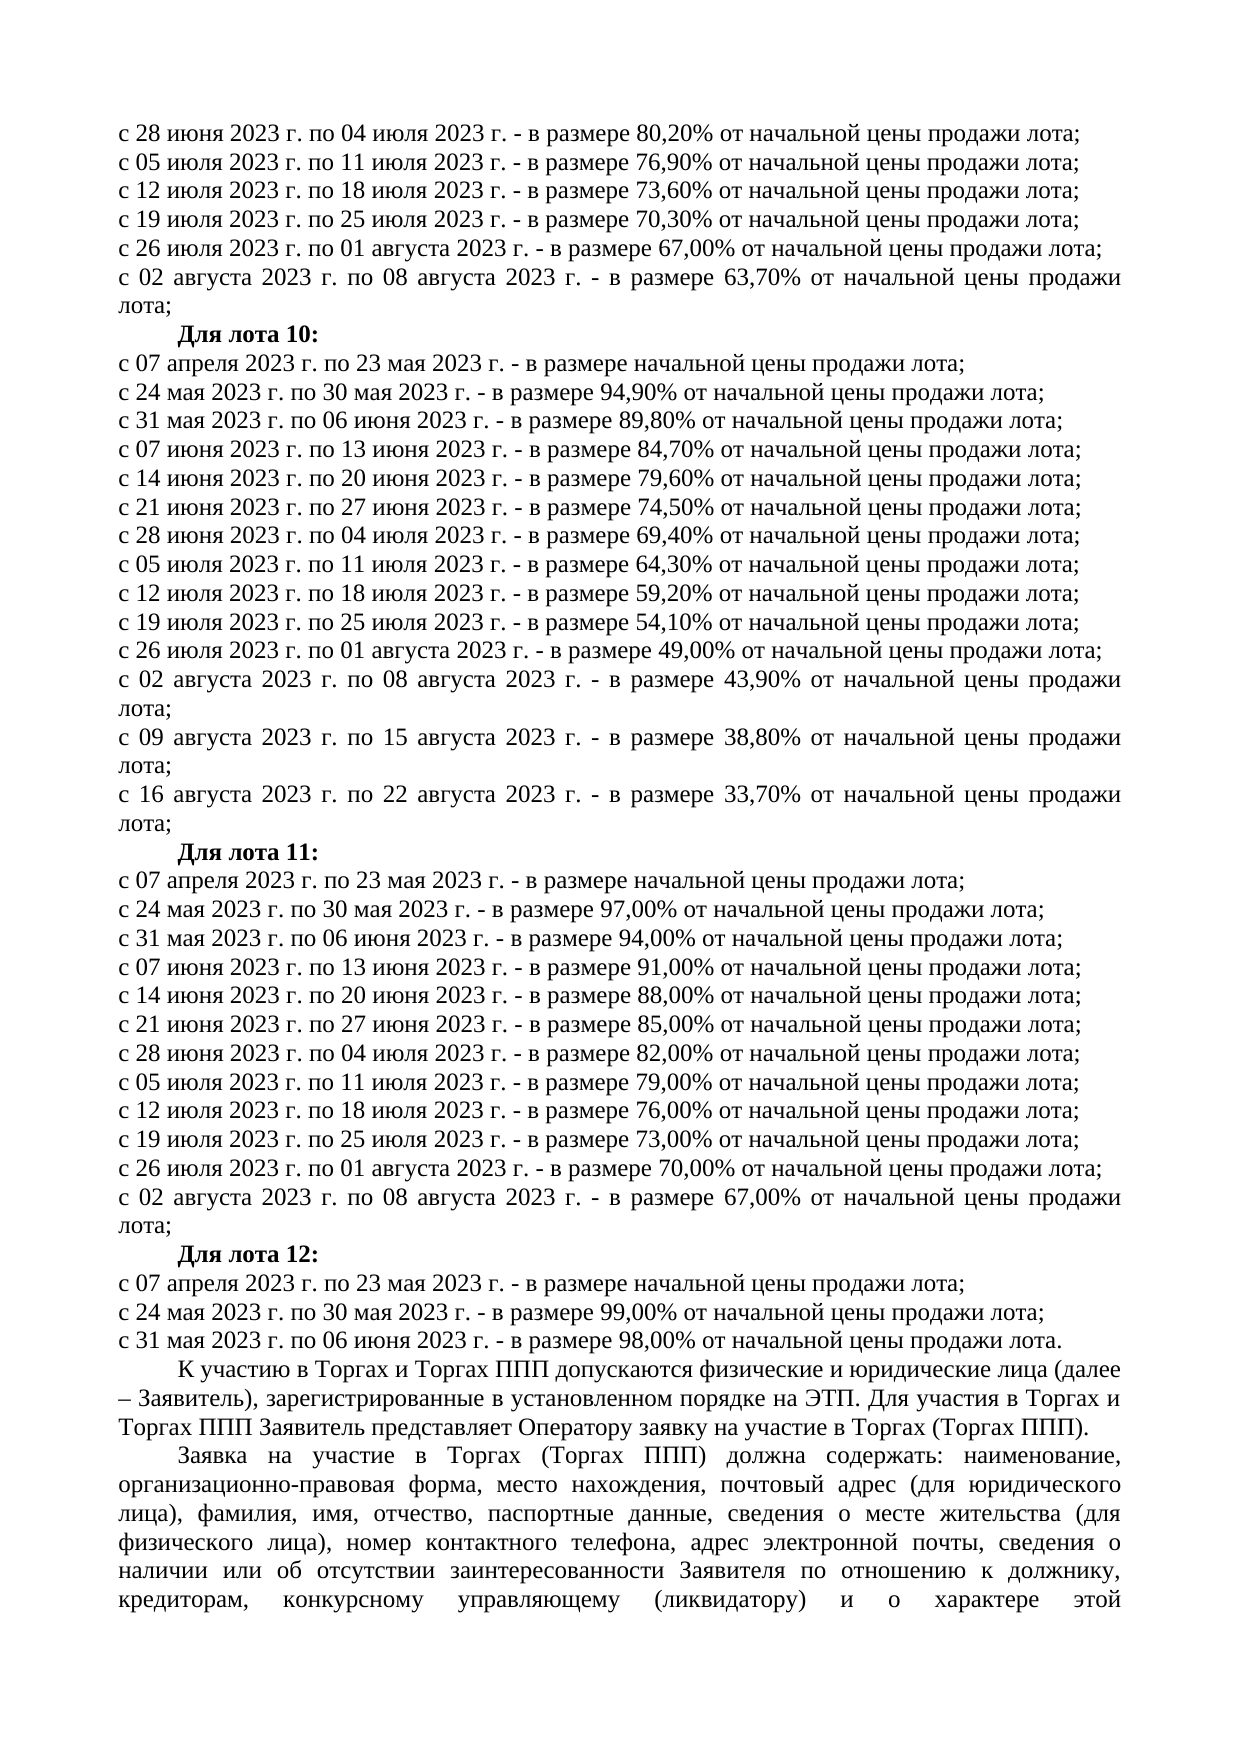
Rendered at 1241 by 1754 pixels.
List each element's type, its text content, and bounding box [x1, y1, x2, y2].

text с 31 мая 2023 г. по 06 июня 2023 г. - в размере 98,00% от начальной цены продажи лота. [118, 1326, 1122, 1354]
text с 02 августа 2023 г. по 08 августа 2023 г. - в размере 43,90% от начальной цены продажи лота; [118, 664, 1122, 722]
text с 05 июля 2023 г. по 11 июля 2023 г. - в размере 76,90% от начальной цены продажи лота; [118, 147, 1122, 176]
text с 19 июля 2023 г. по 25 июля 2023 г. - в размере 70,30% от начальной цены продажи лота; [118, 204, 1122, 233]
text с 07 апреля 2023 г. по 23 мая 2023 г. - в размере начальной цены продажи лота; [118, 1268, 1122, 1297]
text с 05 июля 2023 г. по 11 июля 2023 г. - в размере 64,30% от начальной цены продажи лота; [118, 549, 1122, 578]
text с 02 августа 2023 г. по 08 августа 2023 г. - в размере 67,00% от начальной цены продажи лота; [118, 1182, 1122, 1239]
text с 21 июня 2023 г. по 27 июня 2023 г. - в размере 74,50% от начальной цены продажи лота; [118, 492, 1122, 521]
text с 07 апреля 2023 г. по 23 мая 2023 г. - в размере начальной цены продажи лота; [118, 348, 1122, 377]
text с 31 мая 2023 г. по 06 июня 2023 г. - в размере 94,00% от начальной цены продажи лота; [118, 923, 1122, 952]
text с 28 июня 2023 г. по 04 июля 2023 г. - в размере 82,00% от начальной цены продажи лота; [118, 1038, 1122, 1067]
text с 19 июля 2023 г. по 25 июля 2023 г. - в размере 54,10% от начальной цены продажи лота; [118, 607, 1122, 636]
text с 14 июня 2023 г. по 20 июня 2023 г. - в размере 88,00% от начальной цены продажи лота; [118, 981, 1122, 1009]
text с 26 июля 2023 г. по 01 августа 2023 г. - в размере 49,00% от начальной цены продажи лота; [118, 636, 1122, 664]
text с 12 июля 2023 г. по 18 июля 2023 г. - в размере 59,20% от начальной цены продажи лота; [118, 578, 1122, 607]
text с 26 июля 2023 г. по 01 августа 2023 г. - в размере 67,00% от начальной цены продажи лота; [118, 233, 1122, 262]
text с 09 августа 2023 г. по 15 августа 2023 г. - в размере 38,80% от начальной цены продажи лота; [118, 722, 1122, 779]
text с 07 июня 2023 г. по 13 июня 2023 г. - в размере 91,00% от начальной цены продажи лота; [118, 952, 1122, 981]
text Для лота 12: [118, 1239, 1122, 1268]
text с 07 апреля 2023 г. по 23 мая 2023 г. - в размере начальной цены продажи лота; [118, 866, 1122, 894]
text с 05 июля 2023 г. по 11 июля 2023 г. - в размере 79,00% от начальной цены продажи лота; [118, 1067, 1122, 1096]
text с 21 июня 2023 г. по 27 июня 2023 г. - в размере 85,00% от начальной цены продажи лота; [118, 1009, 1122, 1038]
text с 24 мая 2023 г. по 30 мая 2023 г. - в размере 94,90% от начальной цены продажи лота; [118, 377, 1122, 406]
text с 31 мая 2023 г. по 06 июня 2023 г. - в размере 89,80% от начальной цены продажи лота; [118, 406, 1122, 434]
text Для лота 10: [118, 319, 1122, 348]
text с 12 июля 2023 г. по 18 июля 2023 г. - в размере 76,00% от начальной цены продажи лота; [118, 1096, 1122, 1124]
text К участию в Торгах и Торгах ППП допускаются физические и юридические лица (далее – Заявитель), зарегистрированные в установленном порядке на ЭТП. Для участия в Торгах и Торгах ППП Заявитель представляет Оператору заявку на участие в Торгах (Торгах ППП). [118, 1354, 1122, 1441]
text с 28 июня 2023 г. по 04 июля 2023 г. - в размере 69,40% от начальной цены продажи лота; [118, 521, 1122, 549]
text с 26 июля 2023 г. по 01 августа 2023 г. - в размере 70,00% от начальной цены продажи лота; [118, 1153, 1122, 1182]
text Для лота 11: [118, 837, 1122, 866]
text с 24 мая 2023 г. по 30 мая 2023 г. - в размере 99,00% от начальной цены продажи лота; [118, 1297, 1122, 1326]
text с 28 июня 2023 г. по 04 июля 2023 г. - в размере 80,20% от начальной цены продажи лота; [118, 118, 1122, 147]
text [118, 1441, 1122, 1613]
text с 14 июня 2023 г. по 20 июня 2023 г. - в размере 79,60% от начальной цены продажи лота; [118, 463, 1122, 492]
text с 24 мая 2023 г. по 30 мая 2023 г. - в размере 97,00% от начальной цены продажи лота; [118, 894, 1122, 923]
text с 16 августа 2023 г. по 22 августа 2023 г. - в размере 33,70% от начальной цены продажи лота; [118, 779, 1122, 837]
text с 02 августа 2023 г. по 08 августа 2023 г. - в размере 63,70% от начальной цены продажи лота; [118, 262, 1122, 319]
text с 12 июля 2023 г. по 18 июля 2023 г. - в размере 73,60% от начальной цены продажи лота; [118, 176, 1122, 204]
text с 07 июня 2023 г. по 13 июня 2023 г. - в размере 84,70% от начальной цены продажи лота; [118, 434, 1122, 463]
text с 19 июля 2023 г. по 25 июля 2023 г. - в размере 73,00% от начальной цены продажи лота; [118, 1124, 1122, 1153]
